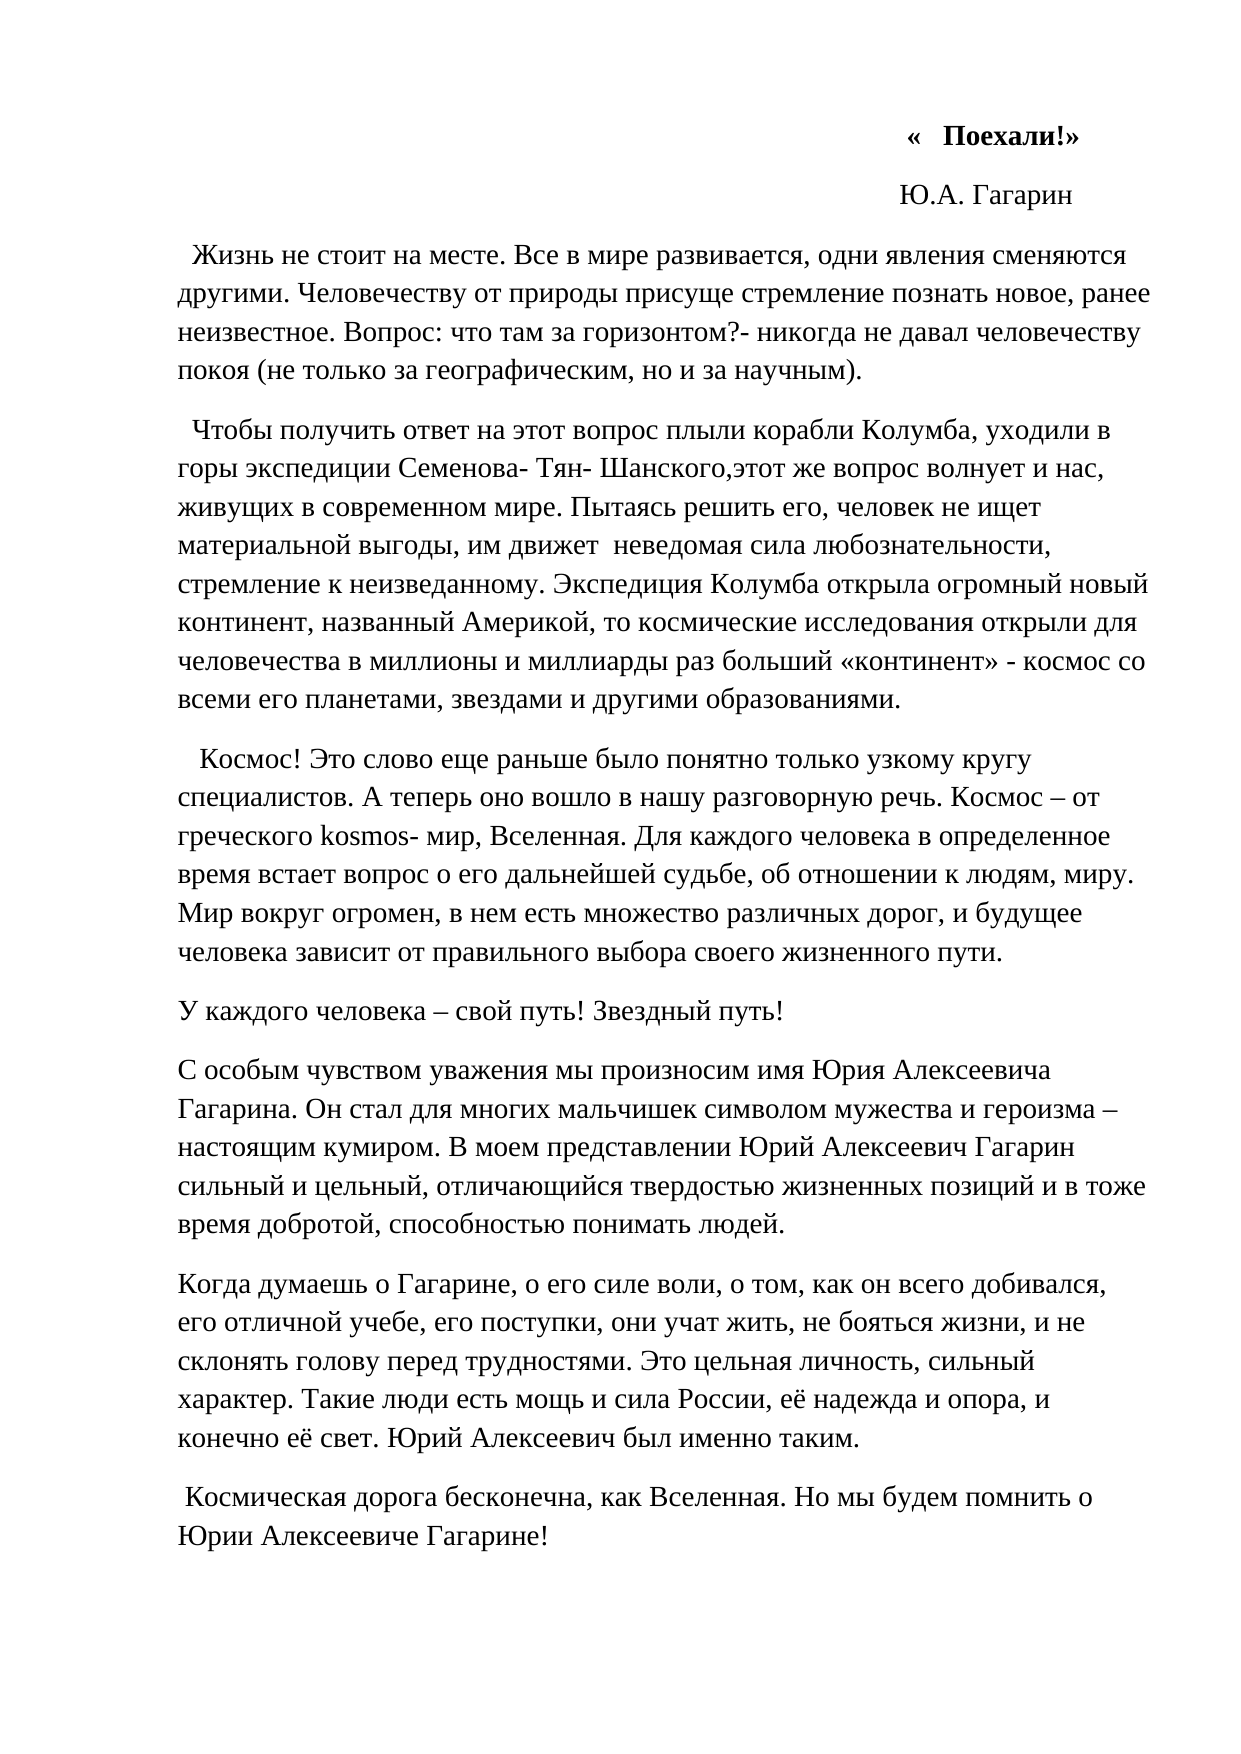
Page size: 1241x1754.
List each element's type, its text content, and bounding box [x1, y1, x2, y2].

text С особым чувством уважения мы произносим имя Юрия Алексеевича Гагарина. Он стал для многих мальчишек символом мужества и героизма – настоящим кумиром. В моем представлении Юрий Алексеевич Гагарин сильный и цельный, отличающийся твердостью жизненных позиций и в тоже время добротой, способностью понимать людей. [177, 1052, 1152, 1240]
text Жизнь не стоит на месте. Все в мире развивается, одни явления сменяются другими. Человечеству от природы присуще стремление познать новое, ранее неизвестное. Вопрос: что там за горизонтом?- никогда не давал человечеству покоя (не только за географическим, но и за научным). [177, 237, 1152, 386]
text У каждого человека – свой путь! Звездный путь! [177, 993, 1152, 1027]
text Космическая дорога бесконечна, как Вселенная. Но мы будем помнить о Юрии Алексеевиче Гагарине! [177, 1479, 1152, 1552]
text Когда думаешь о Гагарине, о его силе воли, о том, как он всего добивался, его отличной учебе, его поступки, они учат жить, не бояться жизни, и не склонять голову перед трудностями. Это цельная личность, сильный характер. Такие люди есть мощь и сила России, её надежда и опора, и конечно её свет. Юрий Алексеевич был именно таким. [177, 1266, 1152, 1454]
text Космос! Это слово еще раньше было понятно только узкому кругу специалистов. А теперь оно вошло в нашу разговорную речь. Космос – от греческого kosmos- мир, Вселенная. Для каждого человека в определенное время встает вопрос о его дальнейшей судьбе, об отношении к людям, миру. Мир вокруг огромен, в нем есть множество различных дорог, и будущее человека зависит от правильного выбора своего жизненного пути. [177, 741, 1152, 967]
text « Поехали!» [177, 118, 1152, 152]
text Ю.А. Гагарин [177, 177, 1152, 211]
text Чтобы получить ответ на этот вопрос плыли корабли Колумба, уходили в горы экспедиции Семенова- Тян- Шанского,этот же вопрос волнует и нас, живущих в современном мире. Пытаясь решить его, человек не ищет материальной выгоды, им движет неведомая сила любознательности, стремление к неизведанному. Экспедиция Колумба открыла огромный новый континент, названный Америкой, то космические исследования открыли для человечества в миллионы и миллиарды раз больший «континент» - космос со всеми его планетами, звездами и другими образованиями. [177, 412, 1152, 715]
